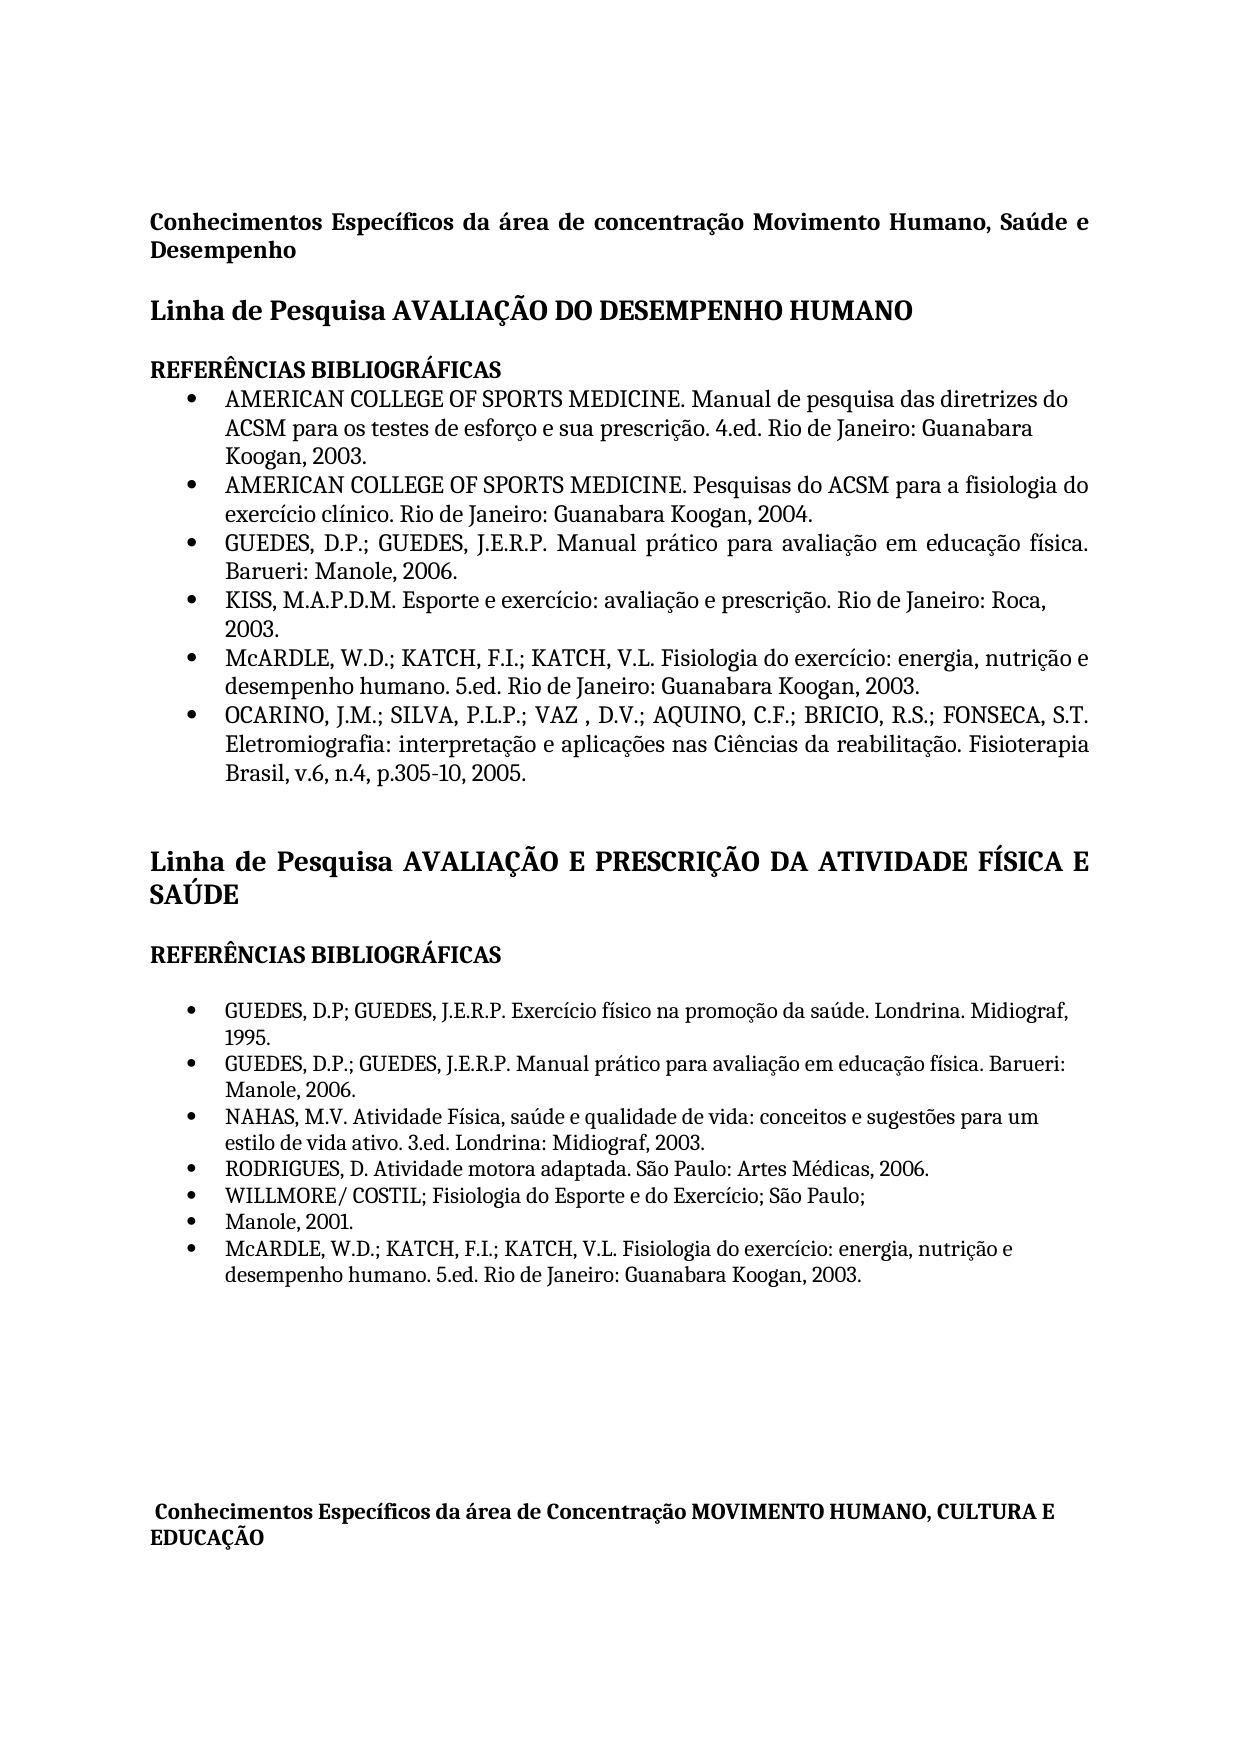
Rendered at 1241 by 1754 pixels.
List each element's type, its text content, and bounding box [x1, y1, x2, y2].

list AMERICAN COLLEGE OF SPORTS MEDICINE. Manual de pesquisa das diretrizes do ACSM para os testes de esforço e sua prescrição. 4.ed. Rio de Janeiro: Guanabara Koogan, 2003. [187, 385, 1090, 471]
text Linha de Pesquisa AVALIAÇÃO DO DESEMPENHO HUMANO [150, 294, 1090, 327]
text REFERÊNCIAS BIBLIOGRÁFICAS [150, 941, 1090, 969]
text REFERÊNCIAS BIBLIOGRÁFICAS [150, 356, 1090, 385]
list GUEDES, D.P.; GUEDES, J.E.R.P. Manual prático para avaliação em educação física. Barueri: Manole, 2006. [187, 528, 1090, 586]
list Manole, 2001. [187, 1209, 1090, 1235]
list RODRIGUES, D. Atividade motora adaptada. São Paulo: Artes Médicas, 2006. [187, 1156, 1090, 1183]
list GUEDES, D.P.; GUEDES, J.E.R.P. Manual prático para avaliação em educação física. Barueri: Manole, 2006. [187, 1051, 1090, 1103]
list OCARINO, J.M.; SILVA, P.L.P.; VAZ , D.V.; AQUINO, C.F.; BRICIO, R.S.; FONSECA, S.T. Eletromiografia: interpretação e aplicações nas Ciências da reabilitação. Fisioterapia Brasil, v.6, n.4, p.305-10, 2005. [187, 701, 1090, 787]
text Linha de Pesquisa AVALIAÇÃO E PRESCRIÇÃO DA ATIVIDADE FÍSICA E SAÚDE [150, 845, 1090, 912]
text Conhecimentos Específicos da área de Concentração MOVIMENTO HUMANO, CULTURA E EDUCAÇÃO [150, 1499, 1090, 1552]
list WILLMORE/ COSTIL; Fisiologia do Esporte e do Exercício; São Paulo; [187, 1183, 1090, 1209]
list McARDLE, W.D.; KATCH, F.I.; KATCH, V.L. Fisiologia do exercício: energia, nutrição e desempenho humano. 5.ed. Rio de Janeiro: Guanabara Koogan, 2003. [187, 643, 1090, 701]
list McARDLE, W.D.; KATCH, F.I.; KATCH, V.L. Fisiologia do exercício: energia, nutrição e desempenho humano. 5.ed. Rio de Janeiro: Guanabara Koogan, 2003. [187, 1235, 1090, 1288]
list NAHAS, M.V. Atividade Física, saúde e qualidade de vida: conceitos e sugestões para um estilo de vida ativo. 3.ed. Londrina: Midiograf, 2003. [187, 1103, 1090, 1156]
list GUEDES, D.P; GUEDES, J.E.R.P. Exercício físico na promoção da saúde. Londrina. Midiograf, 1995. [187, 998, 1090, 1051]
list AMERICAN COLLEGE OF SPORTS MEDICINE. Pesquisas do ACSM para a fisiologia do exercício clínico. Rio de Janeiro: Guanabara Koogan, 2004. [187, 471, 1090, 528]
list KISS, M.A.P.D.M. Esporte e exercício: avaliação e prescrição. Rio de Janeiro: Roca, 2003. [187, 586, 1090, 643]
text Conhecimentos Específicos da área de concentração Movimento Humano, Saúde e Desempenho [150, 207, 1090, 265]
